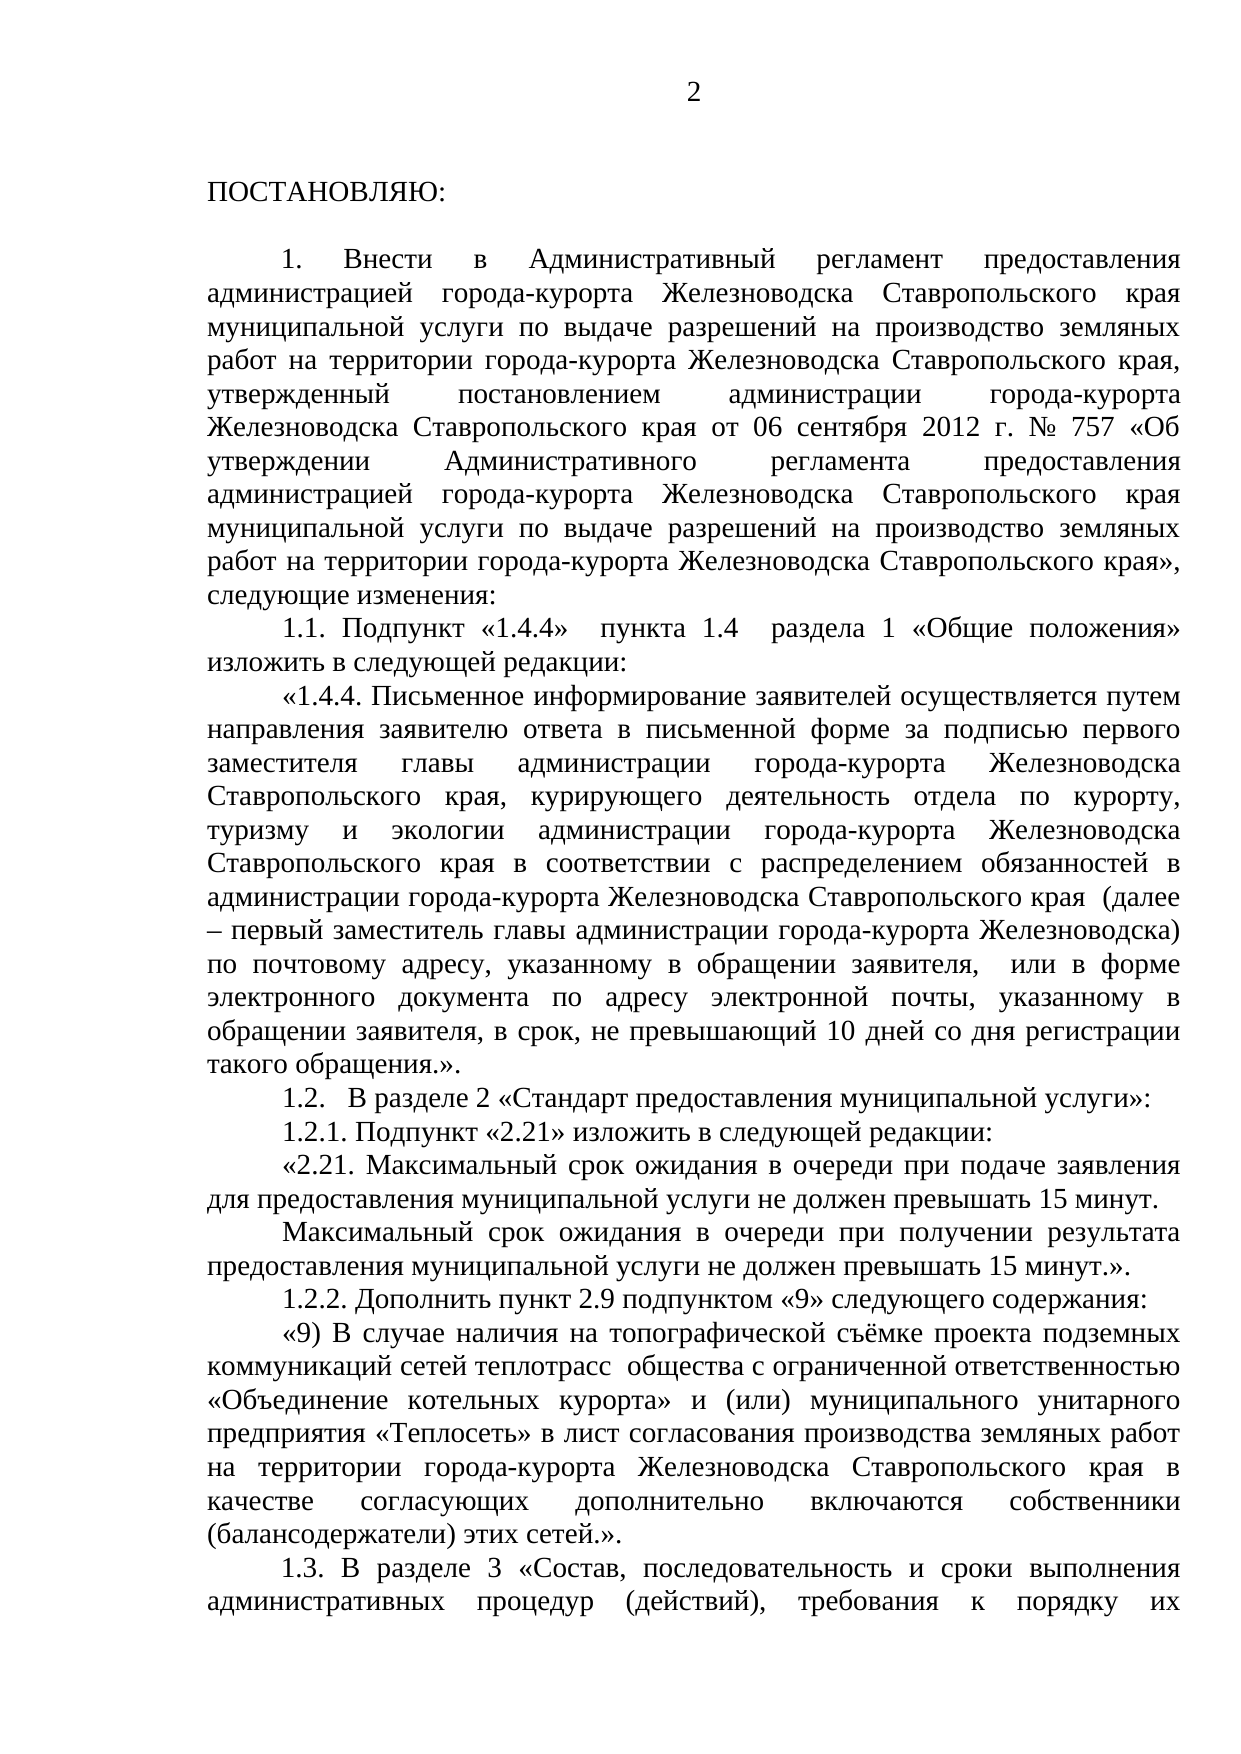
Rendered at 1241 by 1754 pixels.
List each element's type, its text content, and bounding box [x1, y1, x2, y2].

text 1.2. В разделе 2 «Стандарт предоставления муниципальной услуги»: [207, 1080, 1181, 1114]
text «2.21. Максимальный срок ожидания в очереди при подаче заявления для предоставления муниципальной услуги не должен превышать 15 минут. [207, 1147, 1181, 1214]
text 1.2.2. Дополнить пункт 2.9 подпунктом «9» следующего содержания: [207, 1281, 1181, 1315]
text 1.1. Подпункт «1.4.4» пункта 1.4 раздела 1 «Общие положения» изложить в следующей редакции: [207, 611, 1181, 678]
text «9) В случае наличия на топографической съёмке проекта подземных коммуникаций сетей теплотрасс общества с ограниченной ответственностью «Объединение котельных курорта» и (или) муниципального унитарного предприятия «Теплосеть» в лист согласования производства земляных работ на территории города-курорта Железноводска Ставропольского края в качестве согласующих дополнительно включаются собственники (балансодержатели) этих сетей.». [207, 1315, 1181, 1550]
text Максимальный срок ожидания в очереди при получении результата предоставления муниципальной услуги не должен превышать 15 минут.». [207, 1214, 1181, 1281]
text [207, 1550, 1181, 1617]
text 1. Внести в Административный регламент предоставления администрацией города-курорта Железноводска Ставропольского края муниципальной услуги по выдаче разрешений на производство земляных работ на территории города-курорта Железноводска Ставропольского края, утвержденный постановлением администрации города-курорта Железноводска Ставропольского края от 06 сентября . № 757 «Об утверждении Административного регламента предоставления администрацией города-курорта Железноводска Ставропольского края муниципальной услуги по выдаче разрешений на производство земляных работ на территории города-курорта Железноводска Ставропольского края», следующие изменения: [207, 242, 1181, 611]
text ПОСТАНОВЛЯЮ: [207, 174, 1181, 208]
text 1.2.1. Подпункт «2.21» изложить в следующей редакции: [207, 1114, 1181, 1147]
text «1.4.4. Письменное информирование заявителей осуществляется путем направления заявителю ответа в письменной форме за подписью первого заместителя главы администрации города-курорта Железноводска Ставропольского края, курирующего деятельность отдела по курорту, туризму и экологии администрации города-курорта Железноводска Ставропольского края в соответствии с распределением обязанностей в администрации города-курорта Железноводска Ставропольского края (далее – первый заместитель главы администрации города-курорта Железноводска) по почтовому адресу, указанному в обращении заявителя, или в форме электронного документа по адресу электронной почты, указанному в обращении заявителя, в срок, не превышающий 10 дней со дня регистрации такого обращения.». [207, 678, 1181, 1080]
